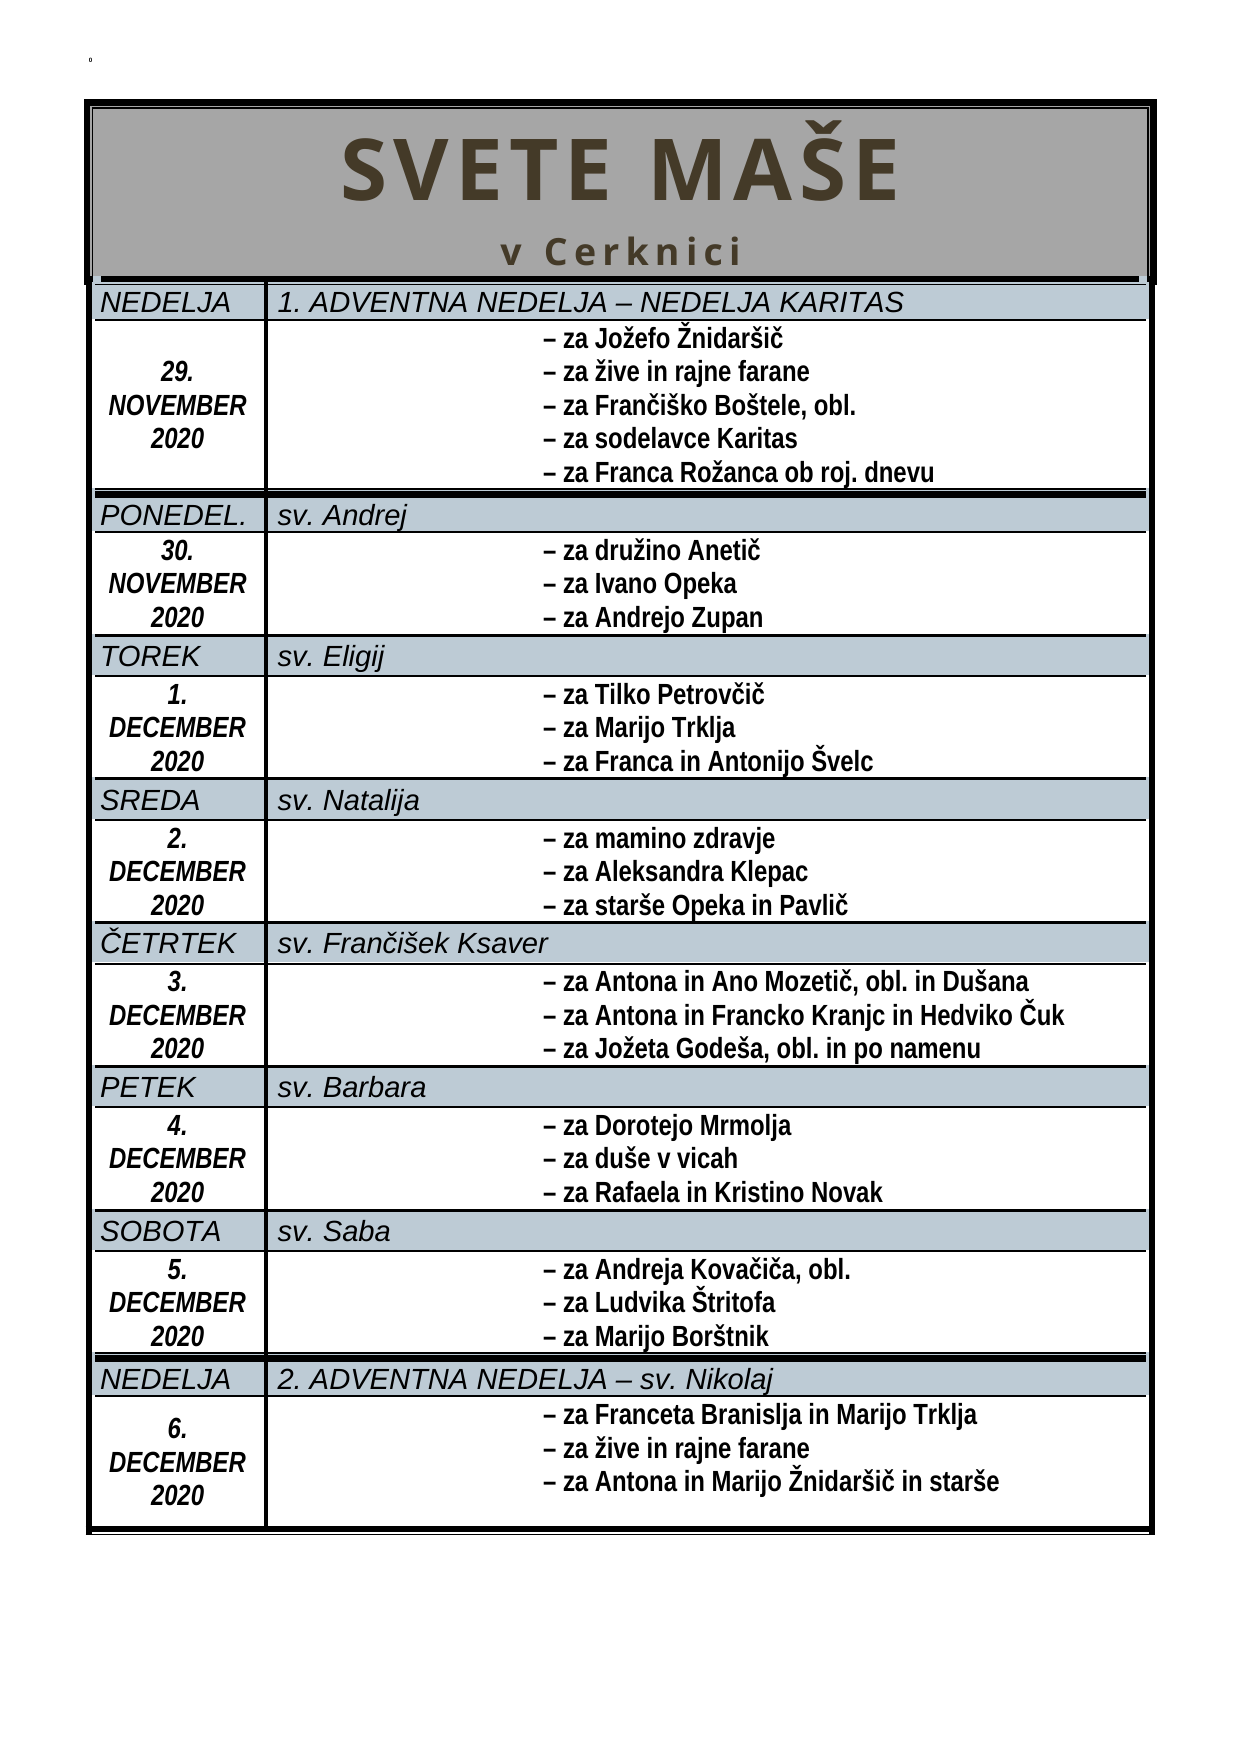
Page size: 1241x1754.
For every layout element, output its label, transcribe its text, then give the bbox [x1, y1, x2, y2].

table_cell – za mamino zdravje – za Aleksandra Klepac – za starše Opeka in Pavlič [532, 819, 1149, 921]
table_cell 3. DECEMBER 2020 [92, 963, 264, 1065]
table_cell TOREK [92, 634, 264, 675]
table_cell NEDELJA [92, 1352, 264, 1395]
table_cell SREDA [92, 777, 264, 819]
table_cell – za Andreja Kovačiča, obl. – za Ludvika Štritofa – za Marijo Borštnik [532, 1250, 1149, 1352]
table_cell SOBOTA [92, 1209, 264, 1250]
table_cell 6. DECEMBER 2020 [92, 1395, 264, 1526]
table_cell 4. DECEMBER 2020 [92, 1106, 264, 1208]
table_header SVETE MAŠE v Cerknici [93, 109, 1147, 276]
table_cell – za Antona in Ano Mozetič, obl. in Dušana – za Antona in Francko Kranjc in Hedviko Čuk – za Jožeta Godeša, obl. in po namenu [532, 963, 1149, 1065]
table_cell [268, 1397, 532, 1526]
table_cell 2. ADVENTNA NEDELJA – sv. Nikolaj [268, 1352, 1149, 1395]
table_cell sv. Saba [268, 1209, 1149, 1250]
table_cell sv. Eligij [268, 634, 1149, 675]
table_cell sv. Frančišek Ksaver [268, 921, 1149, 962]
table_cell [268, 677, 532, 777]
table_cell – za Jožefo Žnidaršič – za žive in rajne farane – za Frančiško Boštele, obl. – za sodelavce Karitas – za Franca Rožanca ob roj. dnevu [532, 319, 1149, 488]
table_cell PONEDEL. [92, 488, 264, 531]
table_cell sv. Andrej [268, 488, 1149, 531]
table_cell 1. ADVENTNA NEDELJA – NEDELJA KARITAS [268, 276, 1149, 319]
table_cell 2. DECEMBER 2020 [92, 819, 264, 921]
table_cell PETEK [92, 1065, 264, 1106]
table_cell 1. DECEMBER 2020 [92, 675, 264, 777]
table_cell 29. NOVEMBER 2020 [92, 319, 264, 488]
table_cell ČETRTEK [92, 921, 264, 962]
table_cell [268, 1108, 532, 1208]
table_cell [268, 965, 532, 1065]
table_cell [268, 821, 532, 921]
table_cell – za Tilko Petrovčič – za Marijo Trklja – za Franca in Antonijo Švelc [532, 675, 1149, 777]
table_cell NEDELJA [92, 276, 264, 319]
table_cell sv. Barbara [268, 1065, 1149, 1106]
table_cell – za Dorotejo Mrmolja – za duše v vicah – za Rafaela in Kristino Novak [532, 1106, 1149, 1208]
table_cell [268, 1252, 532, 1352]
table_cell [268, 533, 532, 633]
table_cell [268, 321, 532, 488]
table_cell – za družino Anetič – za Ivano Opeka – za Andrejo Zupan [532, 531, 1149, 633]
table_cell sv. Natalija [268, 777, 1149, 819]
table_cell – za Franceta Branislja in Marijo Trklja – za žive in rajne farane – za Antona in Marijo Žnidaršič in starše [532, 1395, 1149, 1526]
table_cell 30. NOVEMBER 2020 [92, 531, 264, 633]
table_cell 5. DECEMBER 2020 [92, 1250, 264, 1352]
